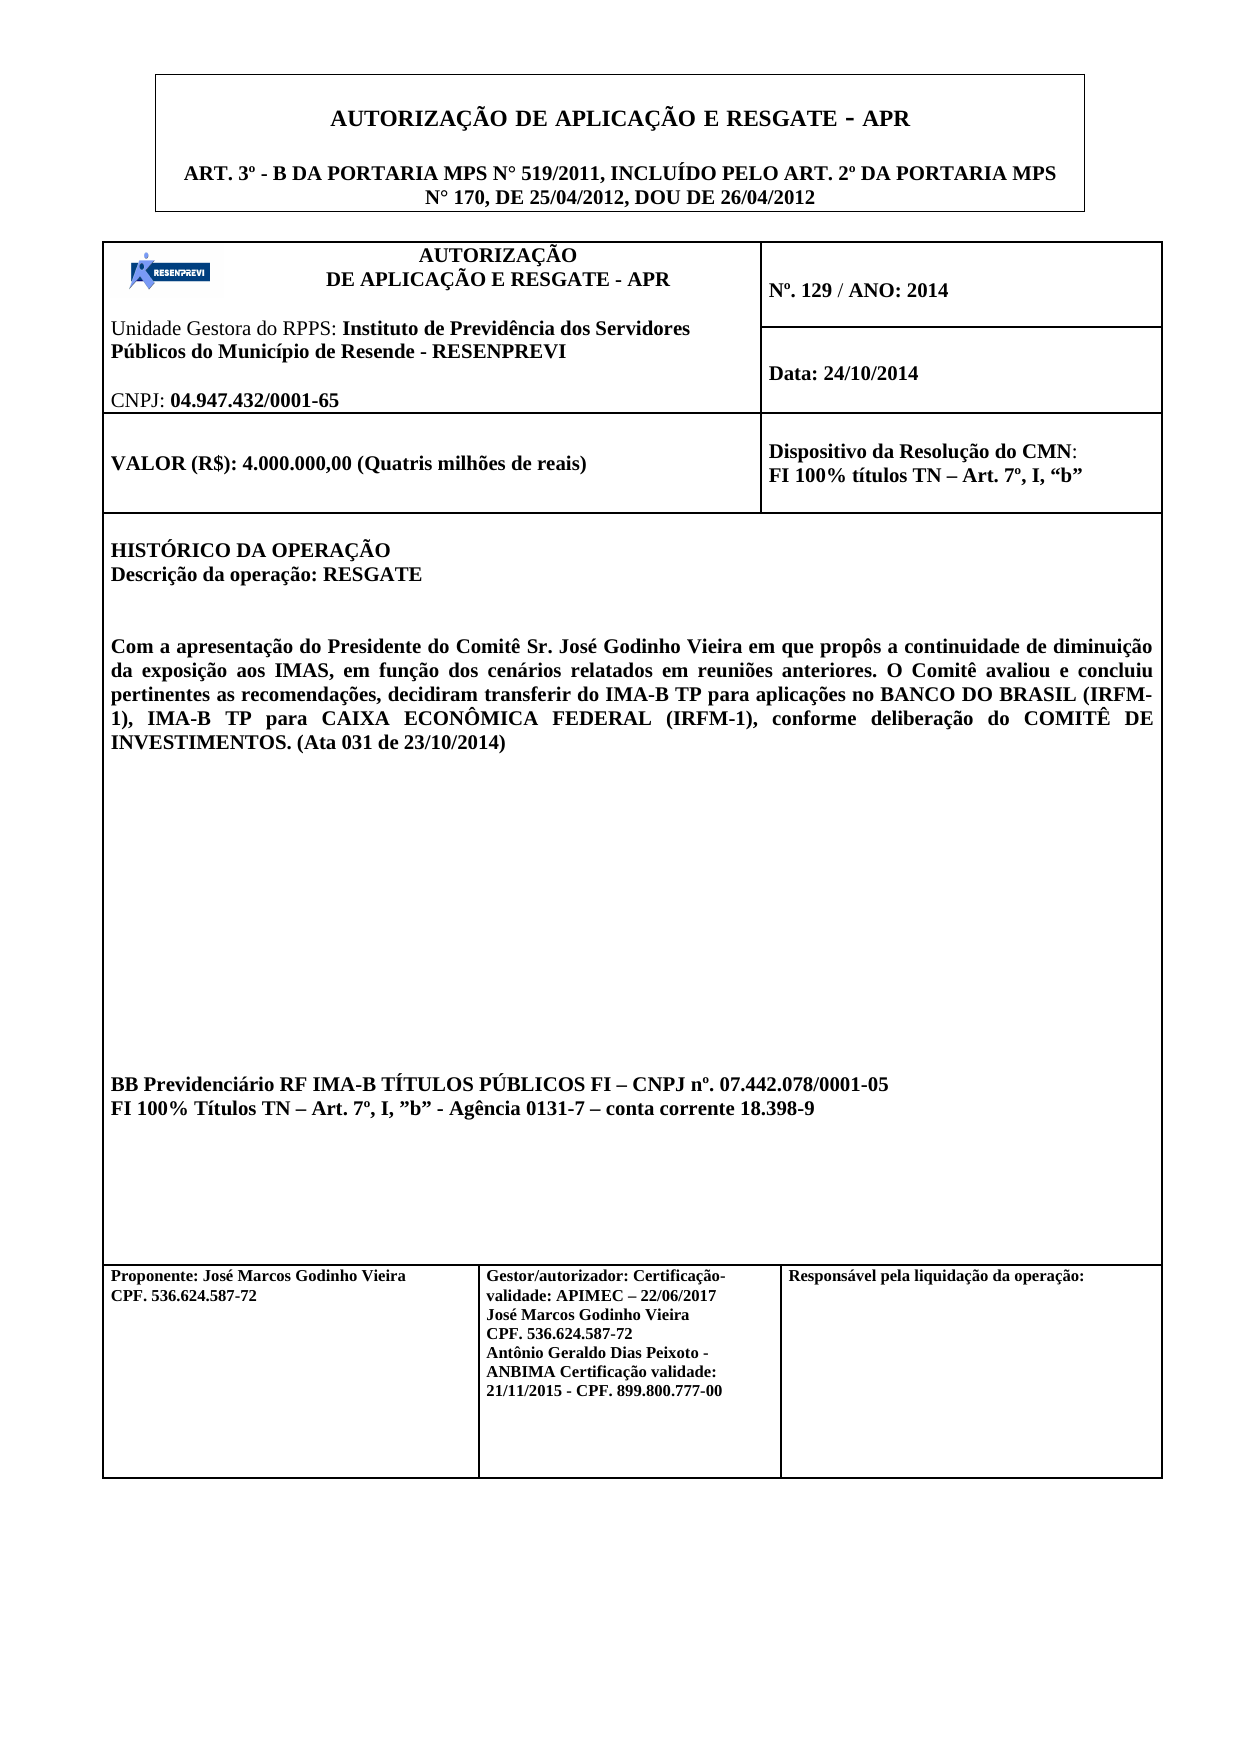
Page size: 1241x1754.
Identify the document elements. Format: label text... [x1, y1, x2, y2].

table_cell Gestor/autorizador: Certificação-validade: APIMEC – 22/06/2017 José Marcos Godinho Vieira CPF. 536.624.587-72 Antônio Geraldo Dias Peixoto - ANBIMA Certificação validade: 21/11/2015 - CPF. 899.800.777-00 [480, 1266, 780, 1477]
table_cell VALOR (R$): 4.000.000,00 (Quatris milhões de reais) [104, 414, 760, 512]
table_cell Data: 24/10/2014 [762, 328, 1161, 412]
table_cell Dispositivo da Resolução do CMN: FI 100% títulos TN – Art. 7º, I, “b” [762, 414, 1161, 512]
picture [110, 243, 224, 298]
table_cell HISTÓRICO DA OPERAÇÃO Descrição da operação: RESGATE Com a apresentação do Presidente do Comitê Sr. José Godinho Vieira em que propôs a continuidade de diminuição da exposição aos IMAS, em função dos cenários relatados em reuniões anteriores. O Comitê avaliou e concluiu pertinentes as recomendações, decidiram transferir do IMA-B TP para aplicações no BANCO DO BRASIL (IRFM-1), IMA-B TP para CAIXA ECONÔMICA FEDERAL (IRFM-1), conforme deliberação do COMITÊ DE INVESTIMENTOS. (Ata 031 de 23/10/2014) BB Previdenciário RF IMA-B TÍTULOS PÚBLICOS FI – CNPJ nº. 07.442.078/0001-05 FI 100% Títulos TN – Art. 7º, I, ”b” - Agência 0131-7 – conta corrente 18.398-9 [104, 514, 1161, 1264]
table_cell Responsável pela liquidação da operação: [782, 1266, 1161, 1477]
table_header Nº. 129 / ANO: 2014 [762, 243, 1161, 326]
table_header AUTORIZAÇÃO DE APLICAÇÃO E RESGATE - APR Unidade Gestora do RPPS: Instituto de Previdência dos Servidores Públicos do Município de Resende - RESENPREVI CNPJ: 04.947.432/0001-65 [104, 243, 760, 412]
table_cell Proponente: José Marcos Godinho Vieira CPF. 536.624.587-72 [104, 1266, 478, 1477]
